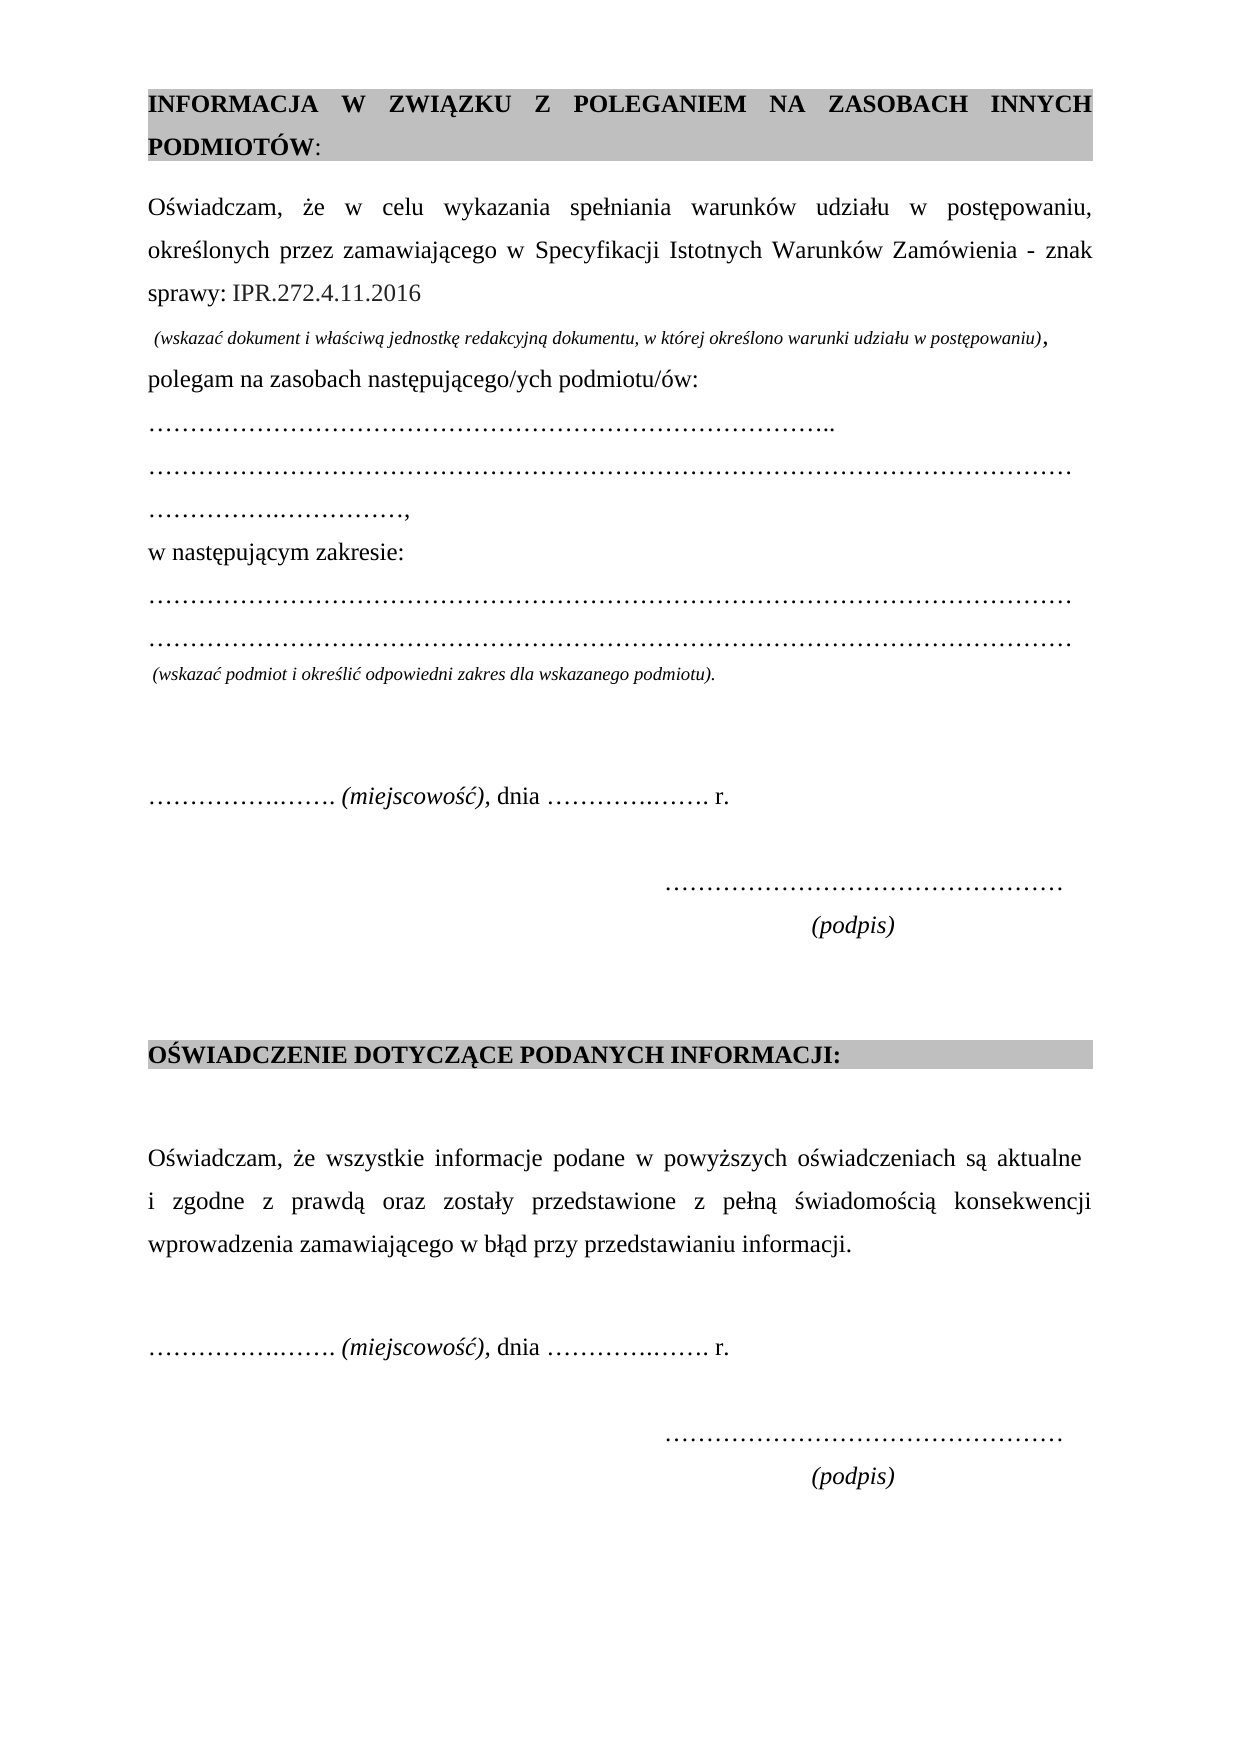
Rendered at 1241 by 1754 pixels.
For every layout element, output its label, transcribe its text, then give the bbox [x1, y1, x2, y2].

text (podpis) [738, 1461, 1093, 1490]
text Oświadczam, że wszystkie informacje podane w powyższych oświadczeniach są aktualne i zgodne z prawdą oraz zostały przedstawione z pełną świadomością konsekwencji wprowadzenia zamawiającego w błąd przy przedstawianiu informacji. [148, 1143, 1093, 1258]
text …………….……. (miejscowość), dnia ………….……. r. [148, 1332, 1093, 1361]
text OŚWIADCZENIE DOTYCZĄCE PODANYCH INFORMACJI: [148, 1040, 1093, 1069]
text ………………………………………… [148, 1418, 1093, 1447]
text ………………………………………… [148, 867, 1093, 896]
text INFORMACJA W ZWIĄZKU Z POLEGANIEM NA ZASOBACH INNYCH PODMIOTÓW: [148, 89, 1093, 161]
text Oświadczam, że w celu wykazania spełniania warunków udziału w postępowaniu, określonych przez zamawiającego w Specyfikacji Istotnych Warunków Zamówienia - znak sprawy: IPR.272.4.11.2016 [148, 192, 1093, 307]
text (podpis) [738, 911, 1093, 939]
text (wskazać dokument i właściwą jednostkę redakcyjną dokumentu, w której określono warunki udziału w postępowaniu), polegam na zasobach następującego/ych podmiotu/ów: ………………………………………………………………………..……………………………………………………………………………………………………………….……………, w następującym zakresie: …………………………………………………………………………………………………………………………………………………………………………………………………… (wskazać podmiot i określić odpowiedni zakres dla wskazanego podmiotu). [148, 321, 1093, 684]
text …………….……. (miejscowość), dnia ………….……. r. [148, 781, 1093, 810]
